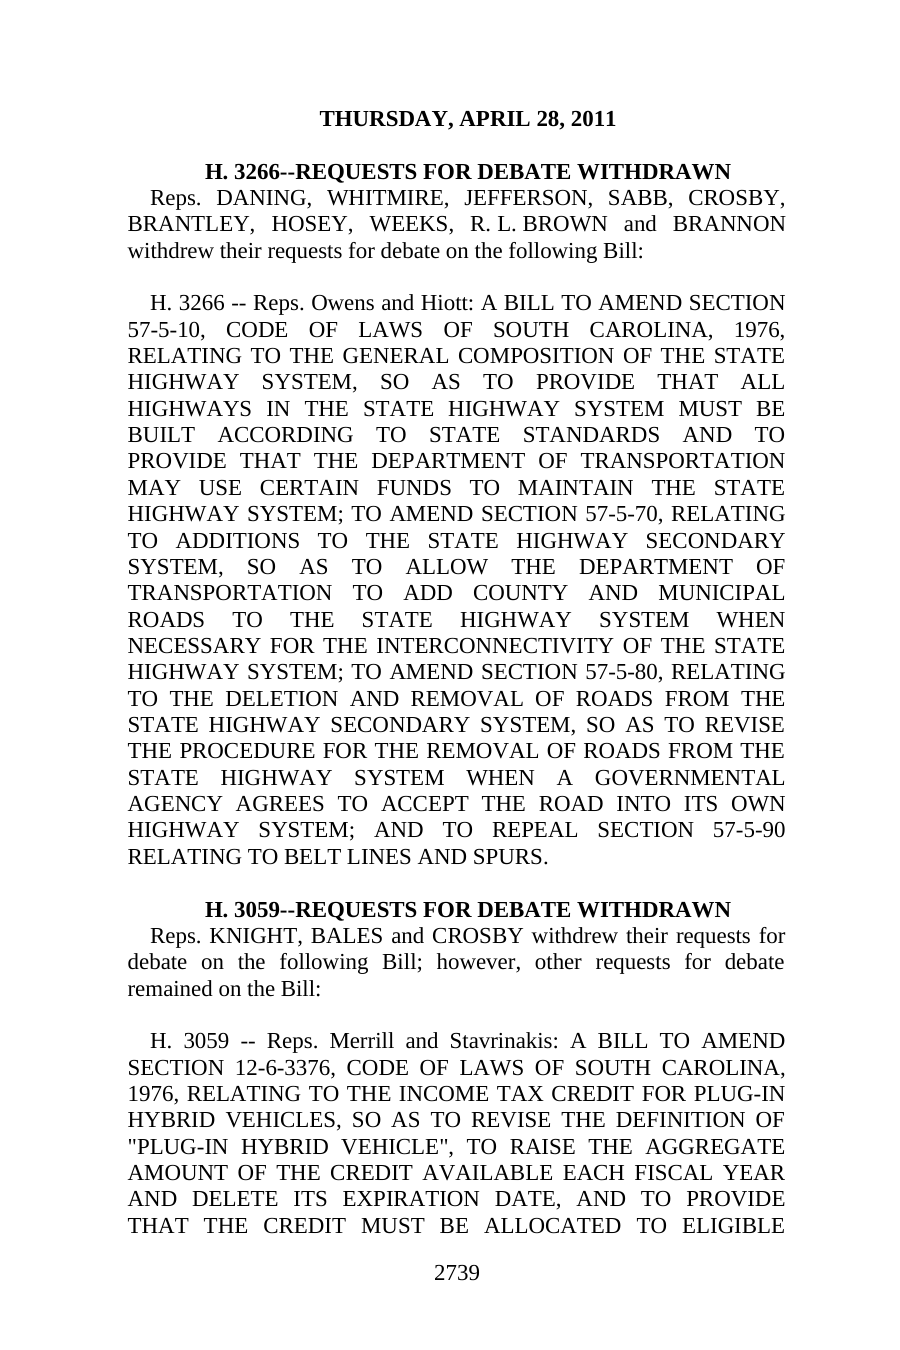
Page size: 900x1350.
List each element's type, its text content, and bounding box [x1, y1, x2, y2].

text H. 3266 -- Reps. Owens and Hiott: A BILL TO AMEND SECTION 57-5-10, CODE OF LAWS OF SOUTH CAROLINA, 1976, RELATING TO THE GENERAL COMPOSITION OF THE STATE HIGHWAY SYSTEM, SO AS TO PROVIDE THAT ALL HIGHWAYS IN THE STATE HIGHWAY SYSTEM MUST BE BUILT ACCORDING TO STATE STANDARDS AND TO PROVIDE THAT THE DEPARTMENT OF TRANSPORTATION MAY USE CERTAIN FUNDS TO MAINTAIN THE STATE HIGHWAY SYSTEM; TO AMEND SECTION 57-5-70, RELATING TO ADDITIONS TO THE STATE HIGHWAY SECONDARY SYSTEM, SO AS TO ALLOW THE DEPARTMENT OF TRANSPORTATION TO ADD COUNTY AND MUNICIPAL ROADS TO THE STATE HIGHWAY SYSTEM WHEN NECESSARY FOR THE INTERCONNECTIVITY OF THE STATE HIGHWAY SYSTEM; TO AMEND SECTION 57-5-80, RELATING TO THE DELETION AND REMOVAL OF ROADS FROM THE STATE HIGHWAY SECONDARY SYSTEM, SO AS TO REVISE THE PROCEDURE FOR THE REMOVAL OF ROADS FROM THE STATE HIGHWAY SYSTEM WHEN A GOVERNMENTAL AGENCY AGREES TO ACCEPT THE ROAD INTO ITS OWN HIGHWAY SYSTEM; AND TO REPEAL SECTION 57-5-90 RELATING TO BELT LINES AND SPURS. [127, 289, 786, 869]
text H. 3059--REQUESTS FOR DEBATE WITHDRAWN [127, 896, 786, 922]
text H. 3266--REQUESTS FOR DEBATE WITHDRAWN [127, 158, 786, 184]
text Reps. KNIGHT, BALES and CROSBY withdrew their requests for debate on the following Bill; however, other requests for debate remained on the Bill: [127, 922, 786, 1001]
text Reps. DANING, WHITMIRE, JEFFERSON, SABB, CROSBY, BRANTLEY, HOSEY, WEEKS, R. L. BROWN and BRANNON withdrew their requests for debate on the following Bill: [127, 184, 786, 263]
